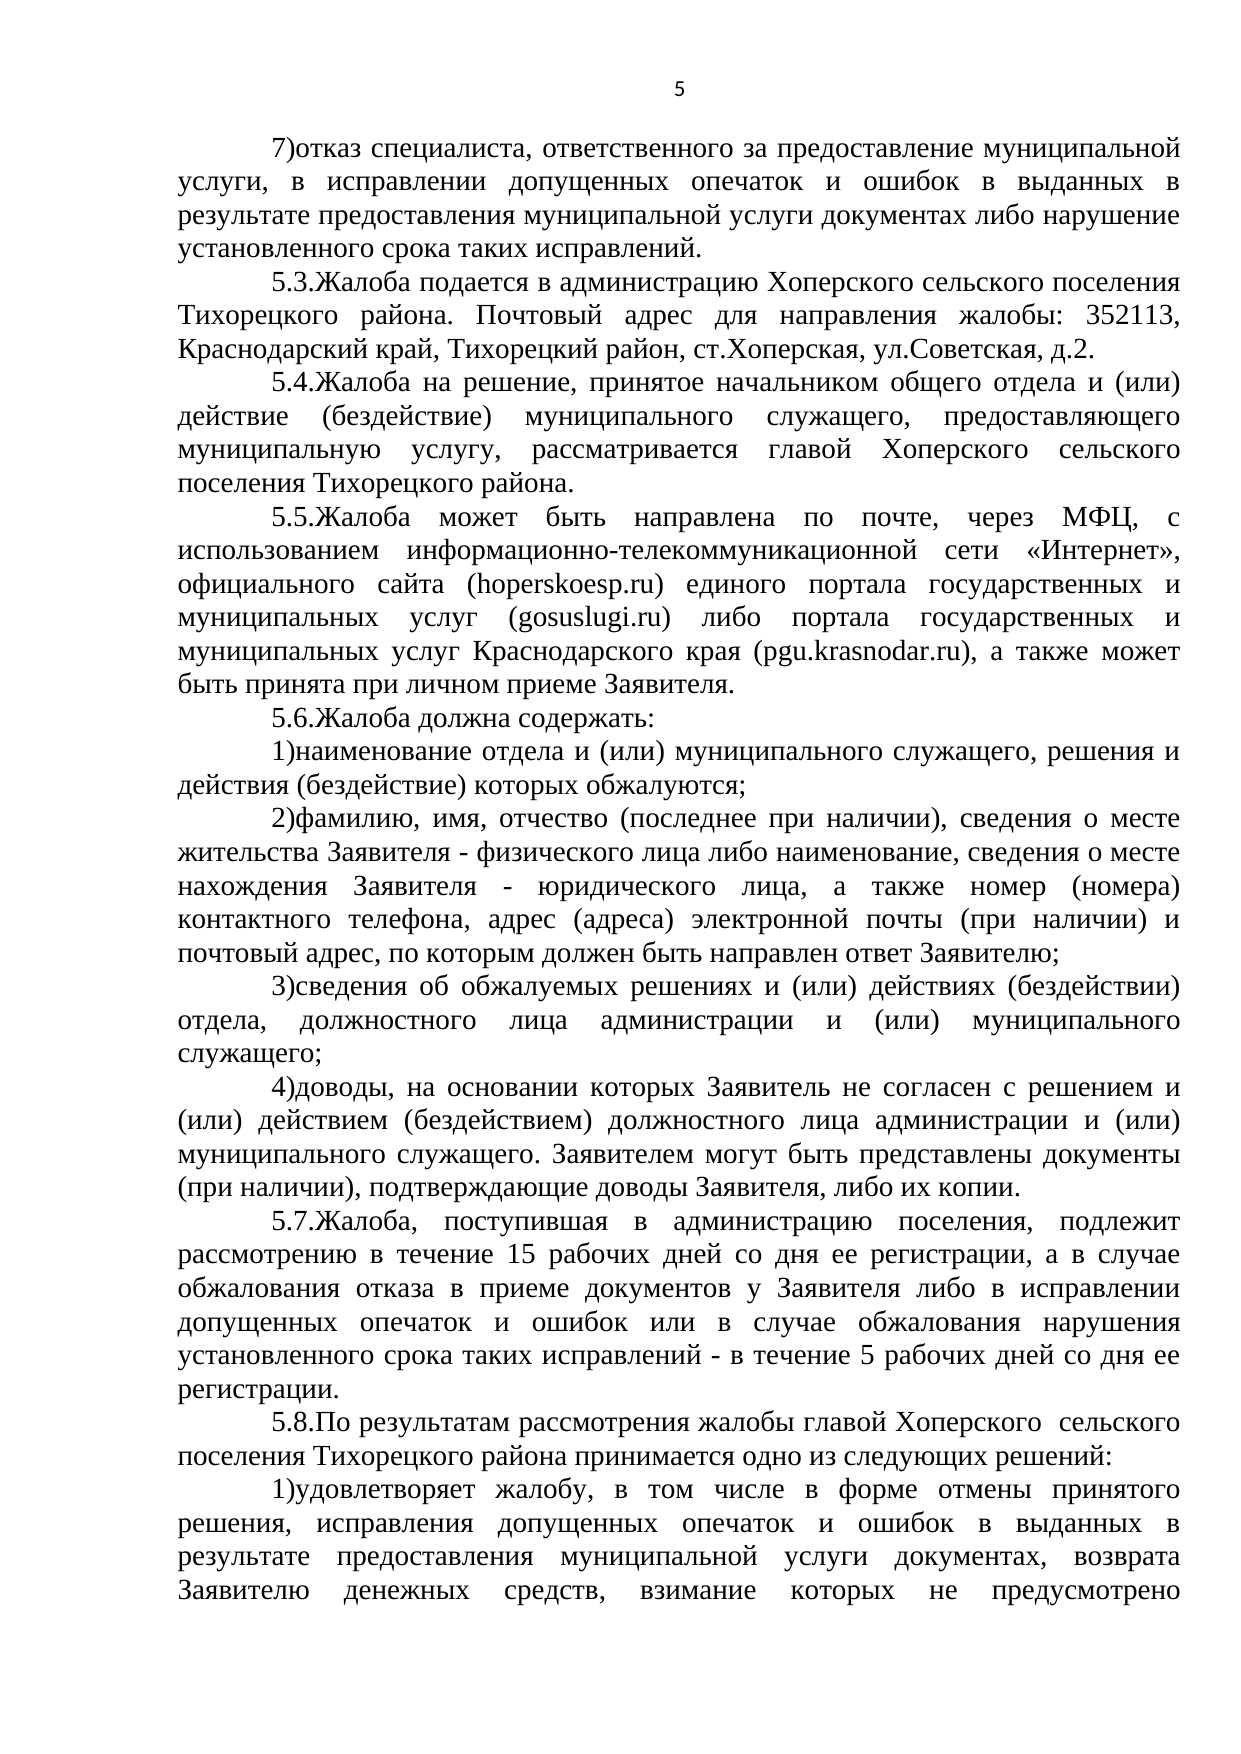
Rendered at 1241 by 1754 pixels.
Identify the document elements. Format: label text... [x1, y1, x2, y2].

text 5.5.Жалоба может быть направлена по почте, через МФЦ, с использованием информационно-телекоммуникационной сети «Интернет», официального сайта (hoperskoesp.ru) единого портала государственных и муниципальных услуг (gosuslugi.ru) либо портала государственных и муниципальных услуг Краснодарского края (pgu.krasnodar.ru), а также может быть принята при личном приеме Заявителя. [177, 499, 1181, 700]
text 5.6.Жалоба должна содержать: [177, 700, 1181, 733]
text 1)наименование отдела и (или) муниципального служащего, решения и действия (бездействие) которых обжалуются; [177, 733, 1181, 801]
text 5.7.Жалоба, поступившая в администрацию поселения, подлежит рассмотрению в течение 15 рабочих дней со дня ее регистрации, а в случае обжалования отказа в приеме документов у Заявителя либо в исправлении допущенных опечаток и ошибок или в случае обжалования нарушения установленного срока таких исправлений - в течение 5 рабочих дней со дня ее регистрации. [177, 1203, 1181, 1404]
text 5.8.По результатам рассмотрения жалобы главой Хоперского сельского поселения Тихорецкого района принимается одно из следующих решений: [177, 1404, 1181, 1471]
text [177, 1471, 1181, 1606]
text 2)фамилию, имя, отчество (последнее при наличии), сведения о месте жительства Заявителя - физического лица либо наименование, сведения о месте нахождения Заявителя - юридического лица, а также номер (номера) контактного телефона, адрес (адреса) электронной почты (при наличии) и почтовый адрес, по которым должен быть направлен ответ Заявителю; [177, 801, 1181, 968]
text 4)доводы, на основании которых Заявитель не согласен с решением и (или) действием (бездействием) должностного лица администрации и (или) муниципального служащего. Заявителем могут быть представлены документы (при наличии), подтверждающие доводы Заявителя, либо их копии. [177, 1069, 1181, 1203]
text 5.3.Жалоба подается в администрацию Хоперского сельского поселения Тихорецкого района. Почтовый адрес для направления жалобы: 352113, Краснодарский край, Тихорецкий район, ст.Хоперская, ул.Советская, д.2. [177, 264, 1181, 364]
text 3)сведения об обжалуемых решениях и (или) действиях (бездействии) отдела, должностного лица администрации и (или) муниципального служащего; [177, 968, 1181, 1069]
text 7)отказ специалиста, ответственного за предоставление муниципальной услуги, в исправлении допущенных опечаток и ошибок в выданных в результате предоставления муниципальной услуги документах либо нарушение установленного срока таких исправлений. [177, 130, 1181, 264]
text 5.4.Жалоба на решение, принятое начальником общего отдела и (или) действие (бездействие) муниципального служащего, предоставляющего муниципальную услугу, рассматривается главой Хоперского сельского поселения Тихорецкого района. [177, 364, 1181, 499]
